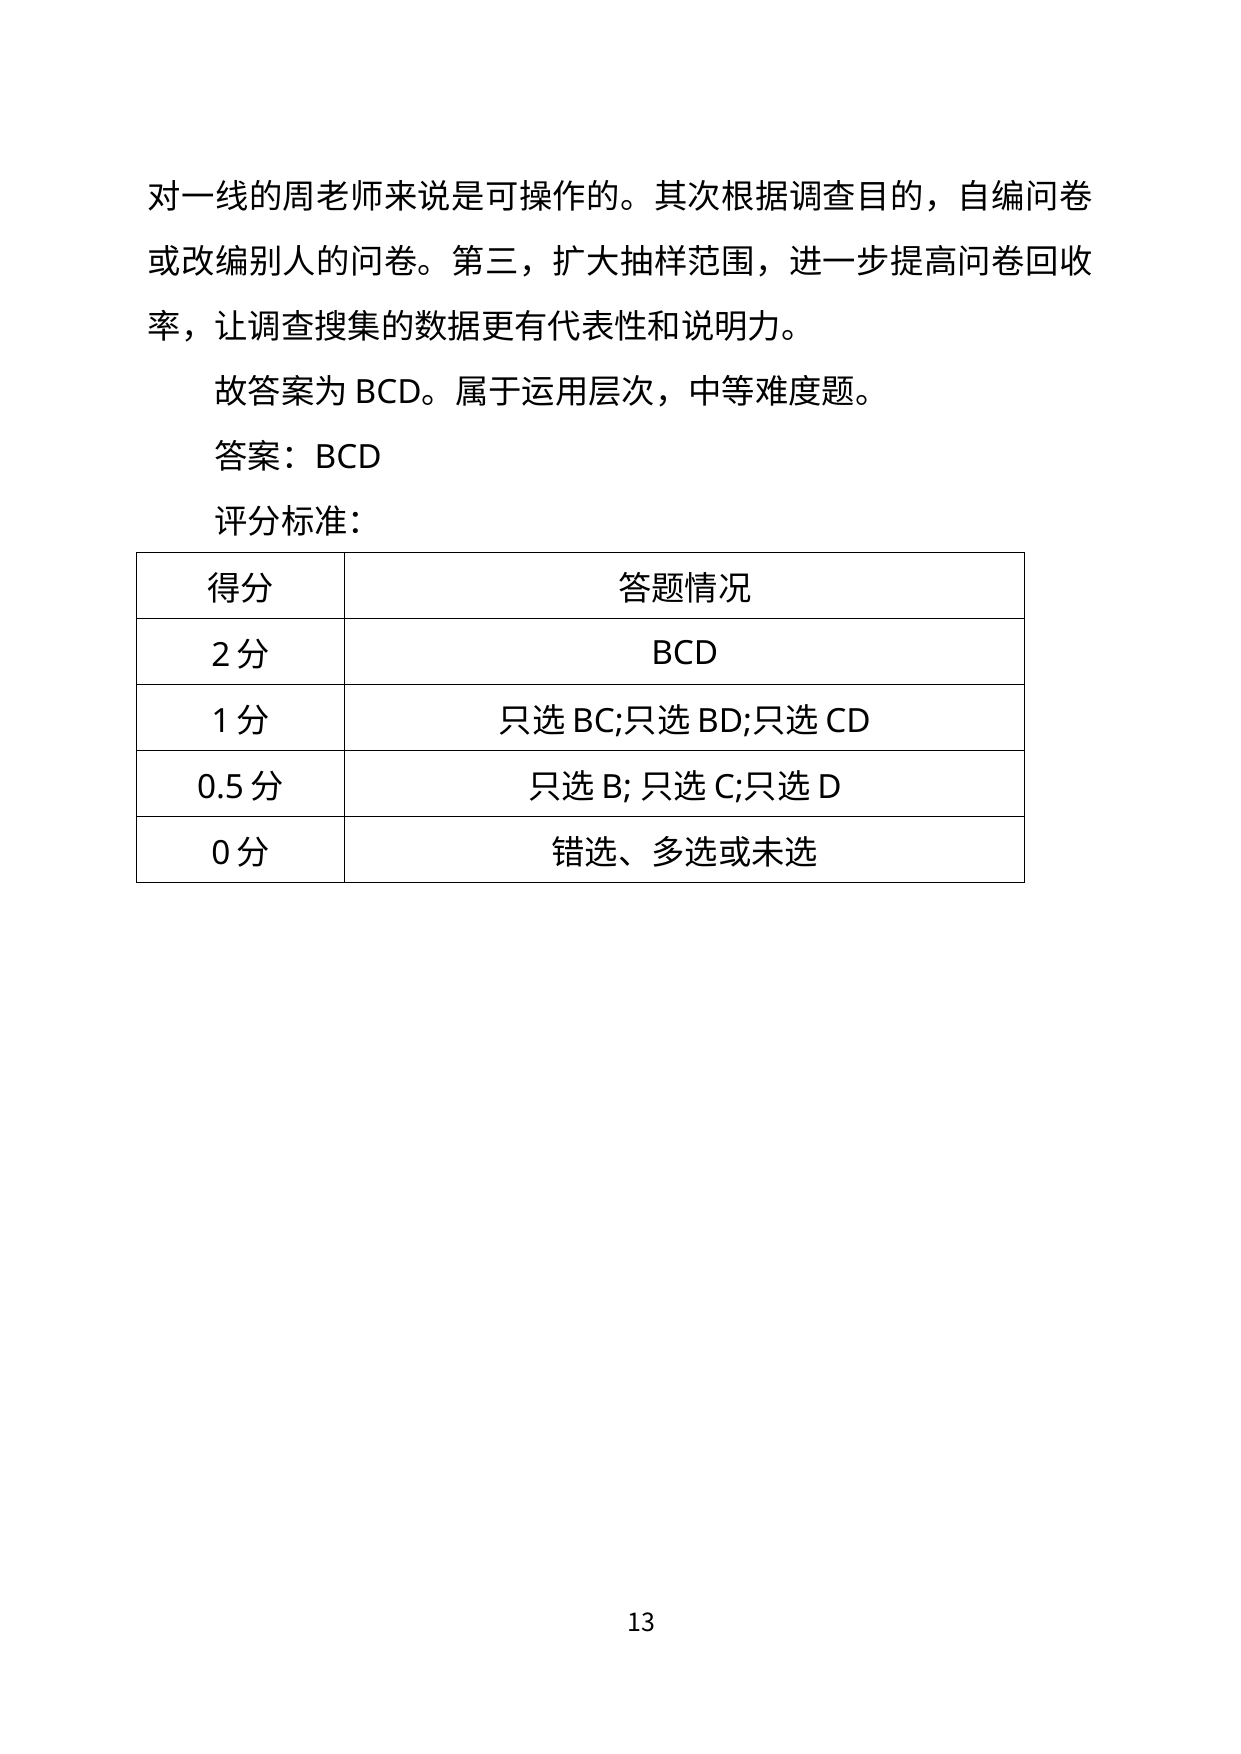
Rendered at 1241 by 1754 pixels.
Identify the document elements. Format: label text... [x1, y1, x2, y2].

table_cell 2分 [137, 619, 344, 684]
text 故答案为BCD。属于运用层次，中等难度题。 [148, 357, 1093, 422]
table_cell BCD [345, 619, 1024, 684]
table_cell 0.5分 [137, 751, 344, 816]
text 评分标准： [148, 487, 1093, 552]
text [148, 162, 1093, 357]
table_cell 只选B; 只选C;只选D [345, 751, 1024, 816]
table_header 答题情况 [345, 553, 1024, 618]
table_cell 1分 [137, 685, 344, 750]
table_cell 错选、多选或未选 [345, 817, 1024, 882]
table_cell 只选BC;只选BD;只选CD [345, 685, 1024, 750]
table_header 得分 [137, 553, 344, 618]
table_cell 0分 [137, 817, 344, 882]
text 答案：BCD [148, 422, 1093, 487]
